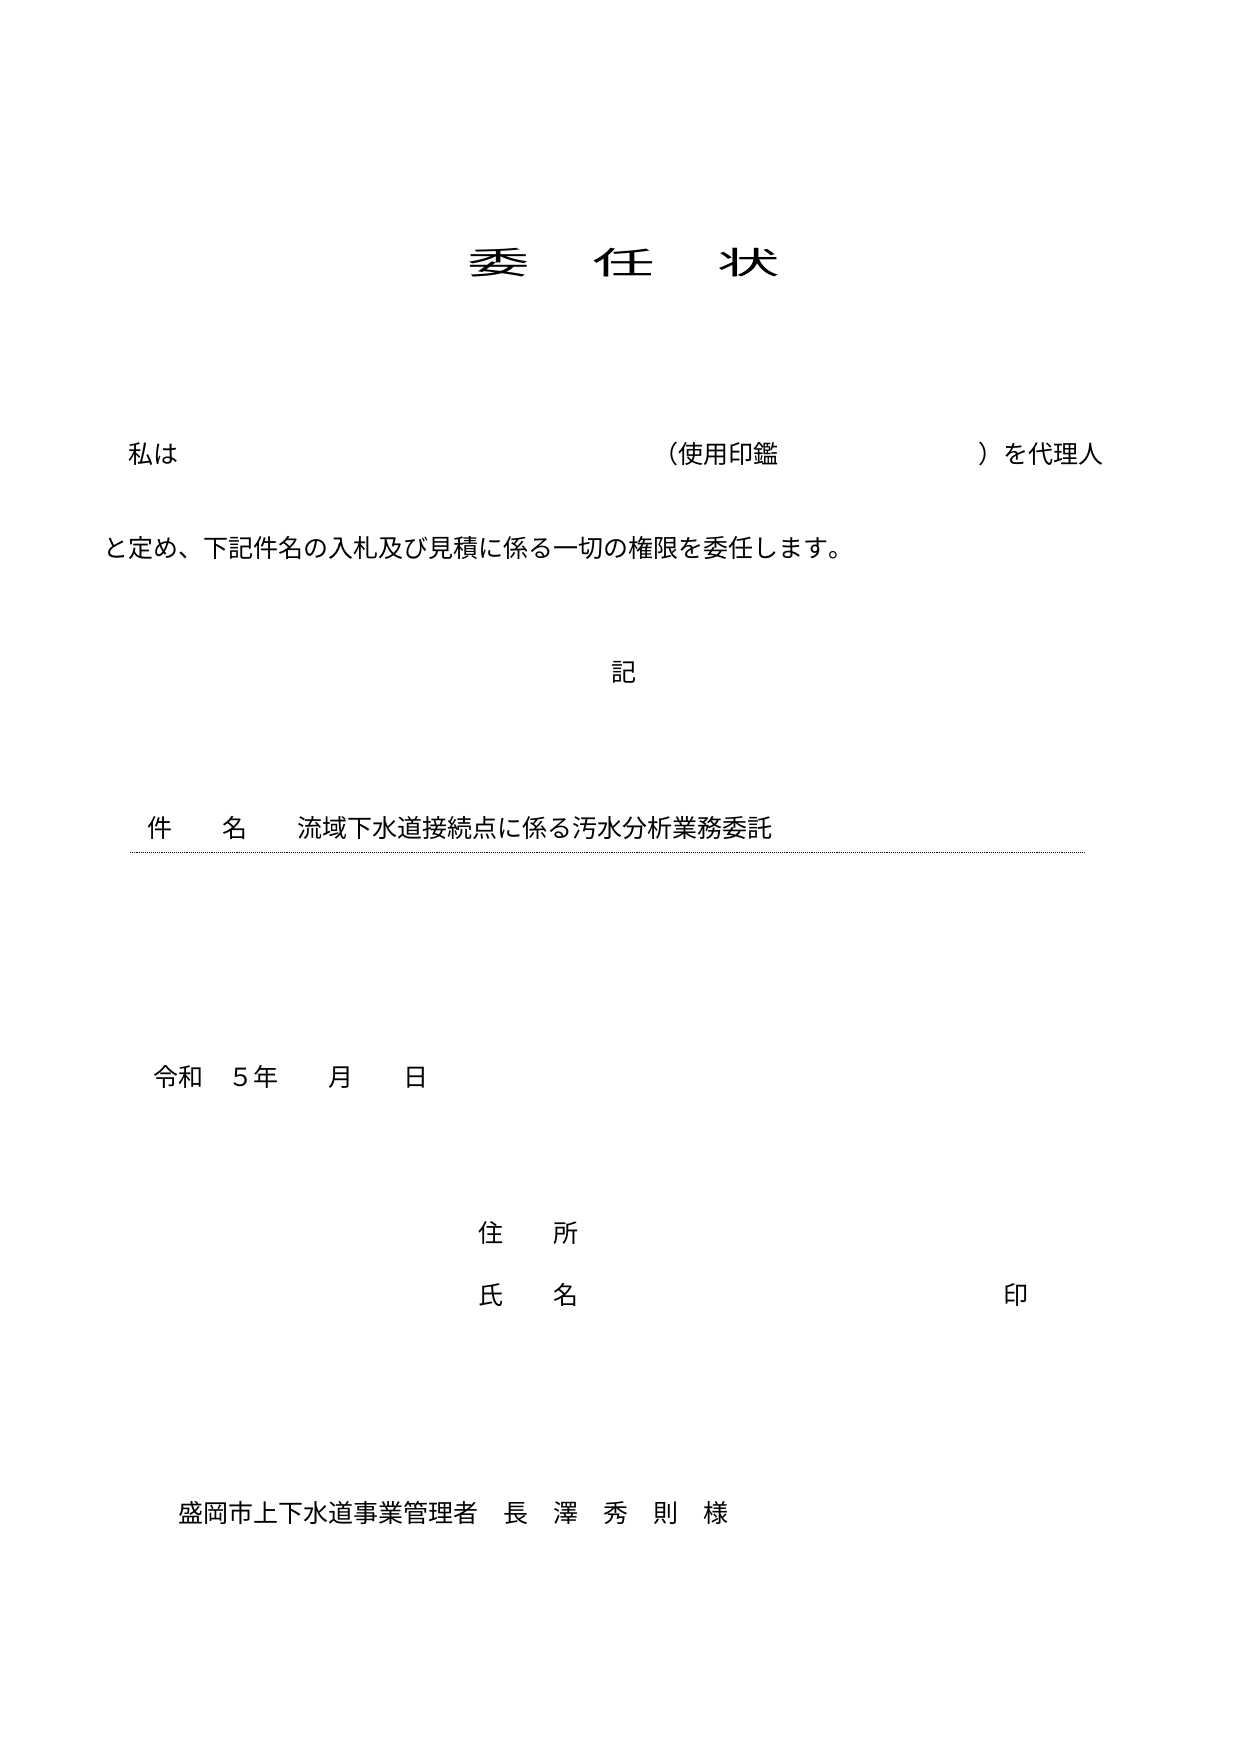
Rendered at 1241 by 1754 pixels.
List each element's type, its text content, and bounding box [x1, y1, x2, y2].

text 住 所 [478, 1217, 1144, 1248]
text 私は （使用印鑑 ）を代理人 [103, 439, 1144, 470]
text 令和 ５年 月 日 [103, 1062, 1144, 1093]
text と定め、下記件名の入札及び見積に係る一切の権限を委任します。 [103, 532, 1144, 563]
text 盛岡市上下水道事業管理者 長 澤 秀 則 様 [103, 1498, 1144, 1529]
text 記 [103, 657, 1144, 688]
text 件 名 流域下水道接続点に係る汚水分析業務委託 [148, 812, 1144, 844]
text 氏 名 印 [478, 1280, 1144, 1311]
text 委 任 状 [103, 238, 1144, 283]
